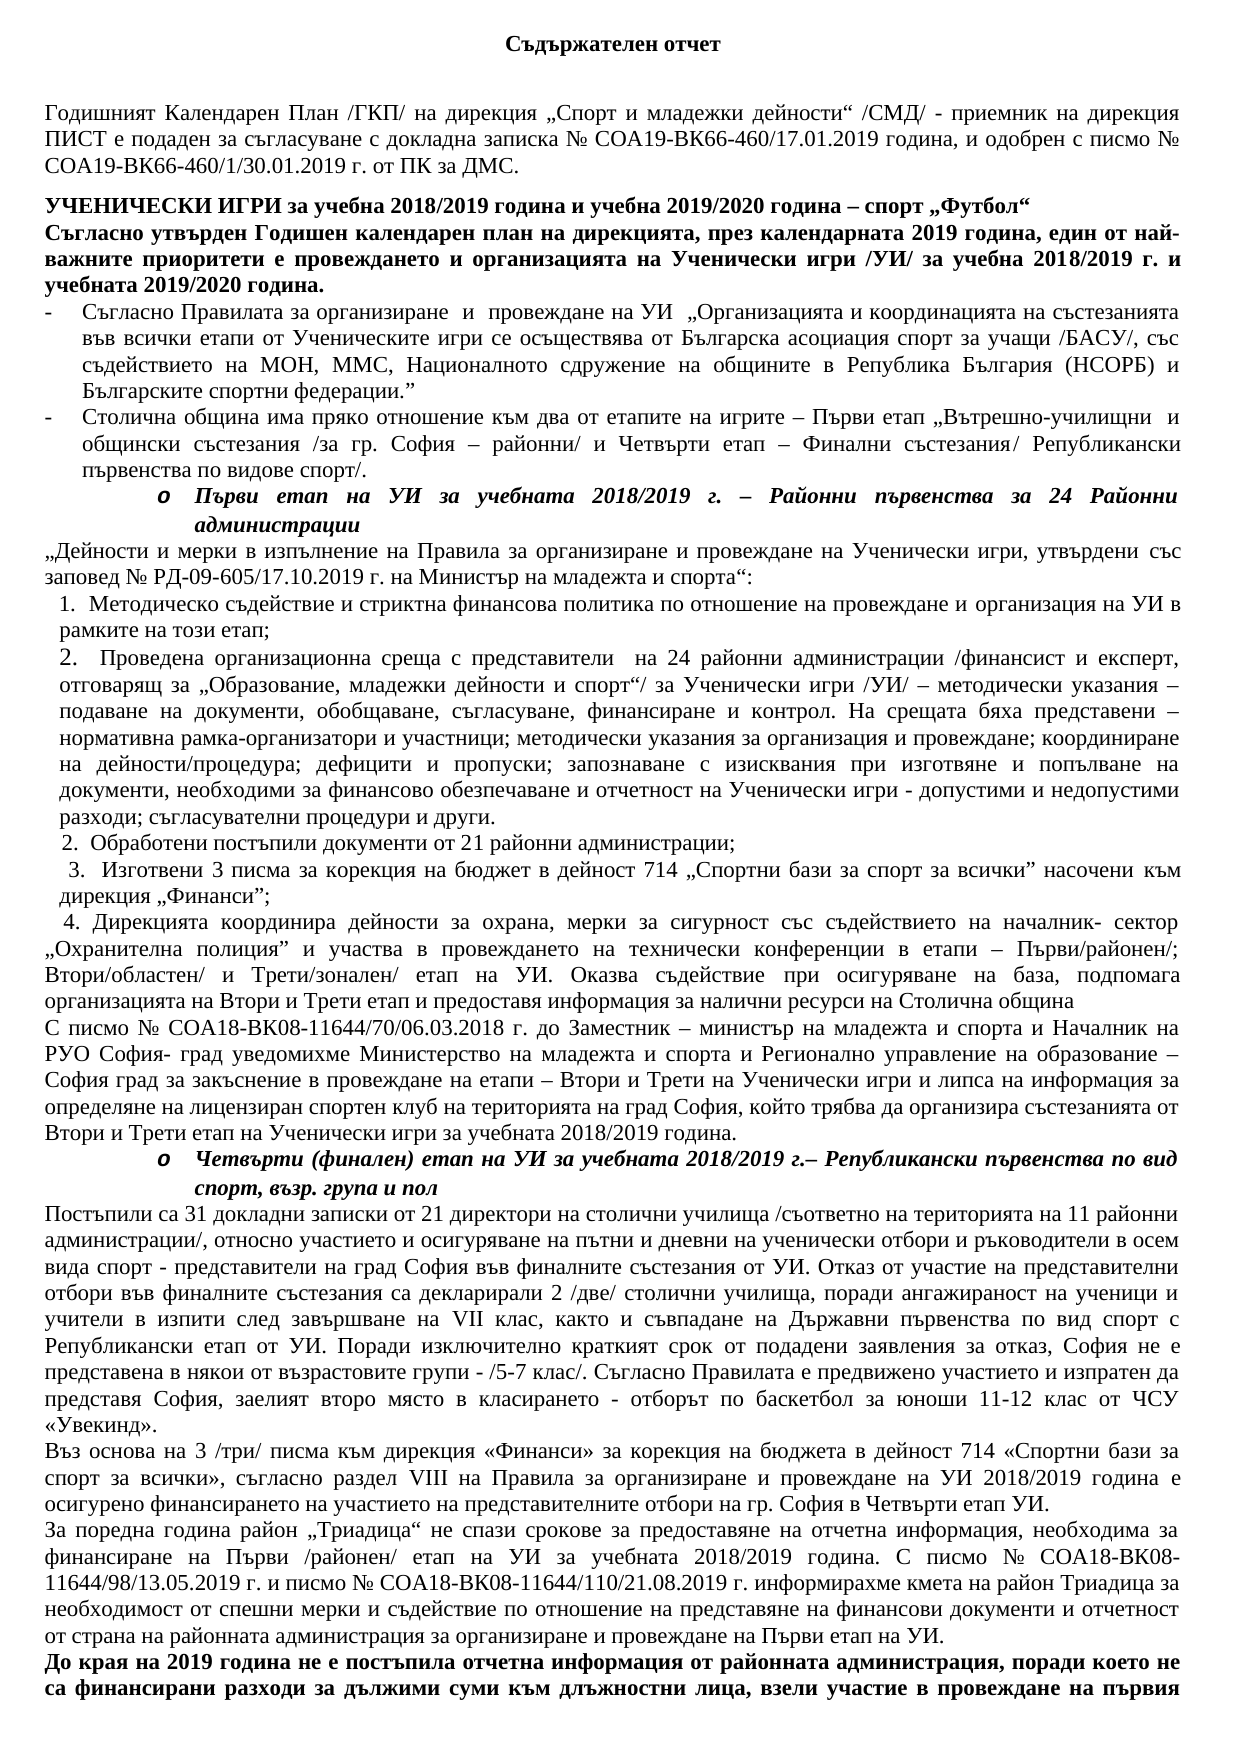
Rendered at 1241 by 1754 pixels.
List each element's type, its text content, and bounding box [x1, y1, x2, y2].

list Методическо съдействие и стриктна финансова политика по отношение на провеждане и организация на УИ в рамките на този етап; [58, 590, 1181, 642]
text Съдържателен отчет [44, 29, 1181, 56]
text 2. Обработени постъпили документи от 21 районни администрации; [44, 829, 1181, 856]
text 2. Проведена организационна среща с представители на 24 районни администрации /финансист и експерт, отговарящ за „Образование, младежки дейности и спорт“/ за Ученически игри /УИ/ – методически указания – подаване на документи, обобщаване, съгласуване, финансиране и контрол. На срещата бяха представени – нормативна рамка-организатори и участници; методически указания за организация и провеждане; координиране на дейности/процедура; дефицити и пропуски; запознаване с изисквания при изготвяне и попълване на документи, необходими за финансово обезпечаване и отчетност на Ученически игри - допустими и недопустими разходи; съгласувателни процедури и други. [59, 642, 1181, 829]
list Столична община има пряко отношение към два от етапите на игрите – Първи етап „Вътрешно-училищни и общински състезания /за гр. София – районни/ и Четвърти етап – Финални състезания/ Републикански първенства по видове спорт/. [44, 403, 1181, 482]
text За поредна година район „Триадица“ не спази срокове за предоставяне на отчетна информация, необходима за финансиране на Първи /районен/ етап на УИ за учебната 2018/2019 година. С писмо № СОА18-ВК08-11644/98/13.05.2019 г. и писмо № СОА18-ВК08-11644/110/21.08.2019 г. информирахме кмета на район Триадица за необходимост от спешни мерки и съдействие по отношение на представяне на финансови документи и отчетност от страна на районната администрация за организиране и провеждане на Първи етап на УИ. [44, 1516, 1181, 1648]
text Съгласно утвърден Годишен календарен план на дирекцията, през календарната 2019 година, един от най-важните приоритети е провеждането и организацията на Ученически игри /УИ/ за учебна 2018/2019 г. и учебната 2019/2020 година. [44, 219, 1181, 298]
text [44, 1648, 1181, 1701]
list Съгласно Правилата за организиране и провеждане на УИ „Организацията и координацията на състезанията във всички етапи от Ученическите игри се осъществява от Българска асоциация спорт за учащи /БАСУ/, със съдействието на МОН, ММС, Националното сдружение на общините в Република България (НСОРБ) и Българските спортни федерации.” [44, 298, 1181, 403]
text Постъпили са 31 докладни записки от 21 директори на столични училища /съответно на територията на 11 районни администрации/, относно участието и осигуряване на пътни и дневни на ученически отбори и ръководители в осем вида спорт - представители на град София във финалните състезания от УИ. Отказ от участие на представителни отбори във финалните състезания са декларирали 2 /две/ столични училища, поради ангажираност на ученици и учители в изпити след завършване на VІІ клас, както и съвпадане на Държавни първенства по вид спорт с Републикански етап от УИ. Поради изключително краткият срок от подадени заявления за отказ, София не е представена в някои от възрастовите групи - /5-7 клас/. Съгласно Правилата е предвижено участието и изпратен да представя София, заелият второ място в класирането - отборът по баскетбол за юноши 11-12 клас от ЧСУ «Увекинд». [44, 1200, 1181, 1437]
list Първи етап на УИ за учебната 2018/2019 г. – Районни първенства за 24 Районни администрации [157, 482, 1181, 537]
text С писмо № СОА18-ВК08-11644/70/06.03.2018 г. до Заместник – министър на младежта и спорта и Началник на РУО София- град уведомихме Министерство на младежта и спорта и Регионално управление на образование – София град за закъснение в провеждане на етапи – Втори и Трети на Ученически игри и липса на информация за определяне на лицензиран спортен клуб на територията на град София, който трябва да организира състезанията от Втори и Трети етап на Ученически игри за учебната 2018/2019 година. [44, 1014, 1181, 1146]
text „Дейности и мерки в изпълнение на Правила за организиране и провеждане на Ученически игри, утвърдени със заповед № РД-09-605/17.10.2019 г. на Министър на младежта и спорта“: [44, 537, 1181, 590]
list Четвърти (финален) етап на УИ за учебната 2018/2019 г.– Републикански първенства по вид спорт, възр. група и пол [157, 1146, 1181, 1200]
text Годишният Календарен План /ГКП/ на дирекция „Спорт и младежки дейности“ /СМД/ - приемник на дирекция ПИСТ е подаден за съгласуване с докладна записка № СОА19-ВК66-460/17.01.2019 година, и одобрен с писмо № СОА19-ВК66-460/1/30.01.2019 г. от ПК за ДМС. [44, 99, 1181, 178]
text 4. Дирекцията координира дейности за охрана, мерки за сигурност със съдействието на началник- сектор „Охранителна полиция” и участва в провеждането на технически конференции в етапи – Първи/районен/; Втори/областен/ и Трети/зонален/ етап на УИ. Оказва съдействие при осигуряване на база, подпомага организацията на Втори и Трети етап и предоставя информация за налични ресурси на Столична община [44, 908, 1181, 1014]
text 3. Изготвени 3 писма за корекция на бюджет в дейност 714 „Спортни бази за спорт за всички” насочени към дирекция „Финанси”; [44, 856, 1181, 908]
text УЧЕНИЧЕСКИ ИГРИ за учебна 2018/2019 година и учебна 2019/2020 година – спорт „Футбол“ [44, 192, 1181, 219]
text Въз основа на 3 /три/ писма към дирекция «Финанси» за корекция на бюджета в дейност 714 «Спортни бази за спорт за всички», съгласно раздел VIII на Правила за организиране и провеждане на УИ 2018/2019 година е осигурено финансирането на участието на представителните отбори на гр. София в Четвърти етап УИ. [44, 1437, 1181, 1516]
